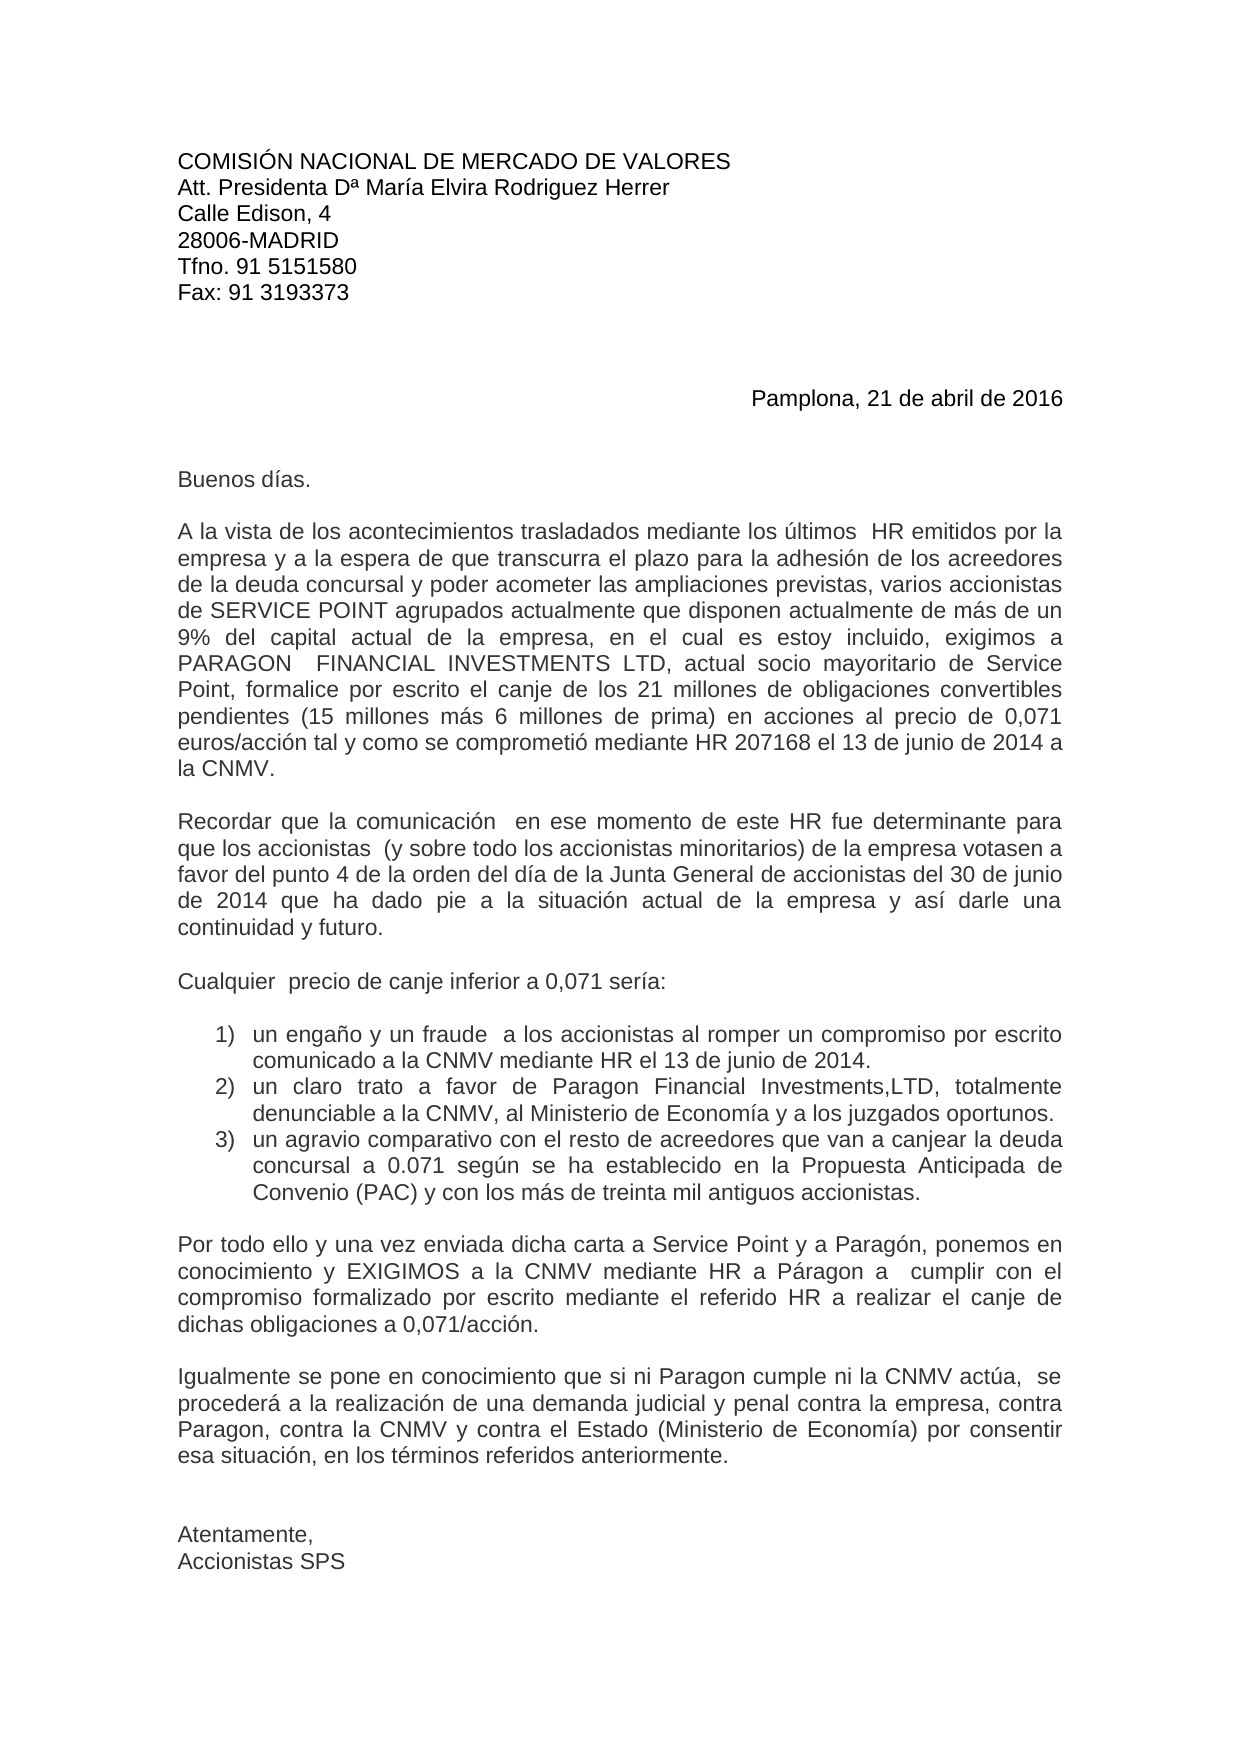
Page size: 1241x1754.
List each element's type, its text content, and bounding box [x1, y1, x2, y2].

list un engaño y un fraude a los accionistas al romper un compromiso por escrito comunicado a la CNMV mediante HR el 13 de junio de 2014. [215, 1021, 1063, 1073]
list un claro trato a favor de Paragon Financial Investments,LTD, totalmente denunciable a la CNMV, al Ministerio de Economía y a los juzgados oportunos. [215, 1073, 1063, 1126]
text Por todo ello y una vez enviada dicha carta a Service Point y a Paragón, ponemos en conocimiento y EXIGIMOS a la CNMV mediante HR a Páragon a cumplir con el compromiso formalizado por escrito mediante el referido HR a realizar el canje de dichas obligaciones a 0,071/acción. [177, 1231, 1063, 1337]
list un agravio comparativo con el resto de acreedores que van a canjear la deuda concursal a 0.071 según se ha establecido en la Propuesta Anticipada de Convenio (PAC) y con los más de treinta mil antiguos accionistas. [215, 1126, 1063, 1205]
text Pamplona, 21 de abril de 2016 [177, 385, 1063, 411]
text A la vista de los acontecimientos trasladados mediante los últimos HR emitidos por la empresa y a la espera de que transcurra el plazo para la adhesión de los acreedores de la deuda concursal y poder acometer las ampliaciones previstas, varios accionistas de SERVICE POINT agrupados actualmente que disponen actualmente de más de un 9% del capital actual de la empresa, en el cual es estoy incluido, exigimos a PARAGON FINANCIAL INVESTMENTS LTD, actual socio mayoritario de Service Point, formalice por escrito el canje de los 21 millones de obligaciones convertibles pendientes (15 millones más 6 millones de prima) en acciones al precio de 0,071 euros/acción tal y como se comprometió mediante HR 207168 el 13 de junio de 2014 a la CNMV. [177, 518, 1063, 782]
text Accionistas SPS [177, 1548, 1063, 1574]
text Igualmente se pone en conocimiento que si ni Paragon cumple ni la CNMV actúa, se procederá a la realización de una demanda judicial y penal contra la empresa, contra Paragon, contra la CNMV y contra el Estado (Ministerio de Economía) por consentir esa situación, en los términos referidos anteriormente. [177, 1363, 1063, 1469]
text Recordar que la comunicación en ese momento de este HR fue determinante para que los accionistas (y sobre todo los accionistas minoritarios) de la empresa votasen a favor del punto 4 de la orden del día de la Junta General de accionistas del 30 de junio de 2014 que ha dado pie a la situación actual de la empresa y así darle una continuidad y futuro. [177, 808, 1063, 940]
text Tfno. 91 5151580 [177, 253, 1063, 279]
text COMISIÓN NACIONAL DE MERCADO DE VALORES Att. Presidenta Dª María Elvira Rodriguez Herrer Calle Edison, 4 28006-MADRID [177, 148, 1063, 253]
text Cualquier precio de canje inferior a 0,071 sería: [177, 968, 1063, 994]
text Fax: 91 3193373 [177, 279, 1063, 306]
text Buenos días. [177, 466, 1063, 492]
text Atentamente, [177, 1521, 1063, 1548]
